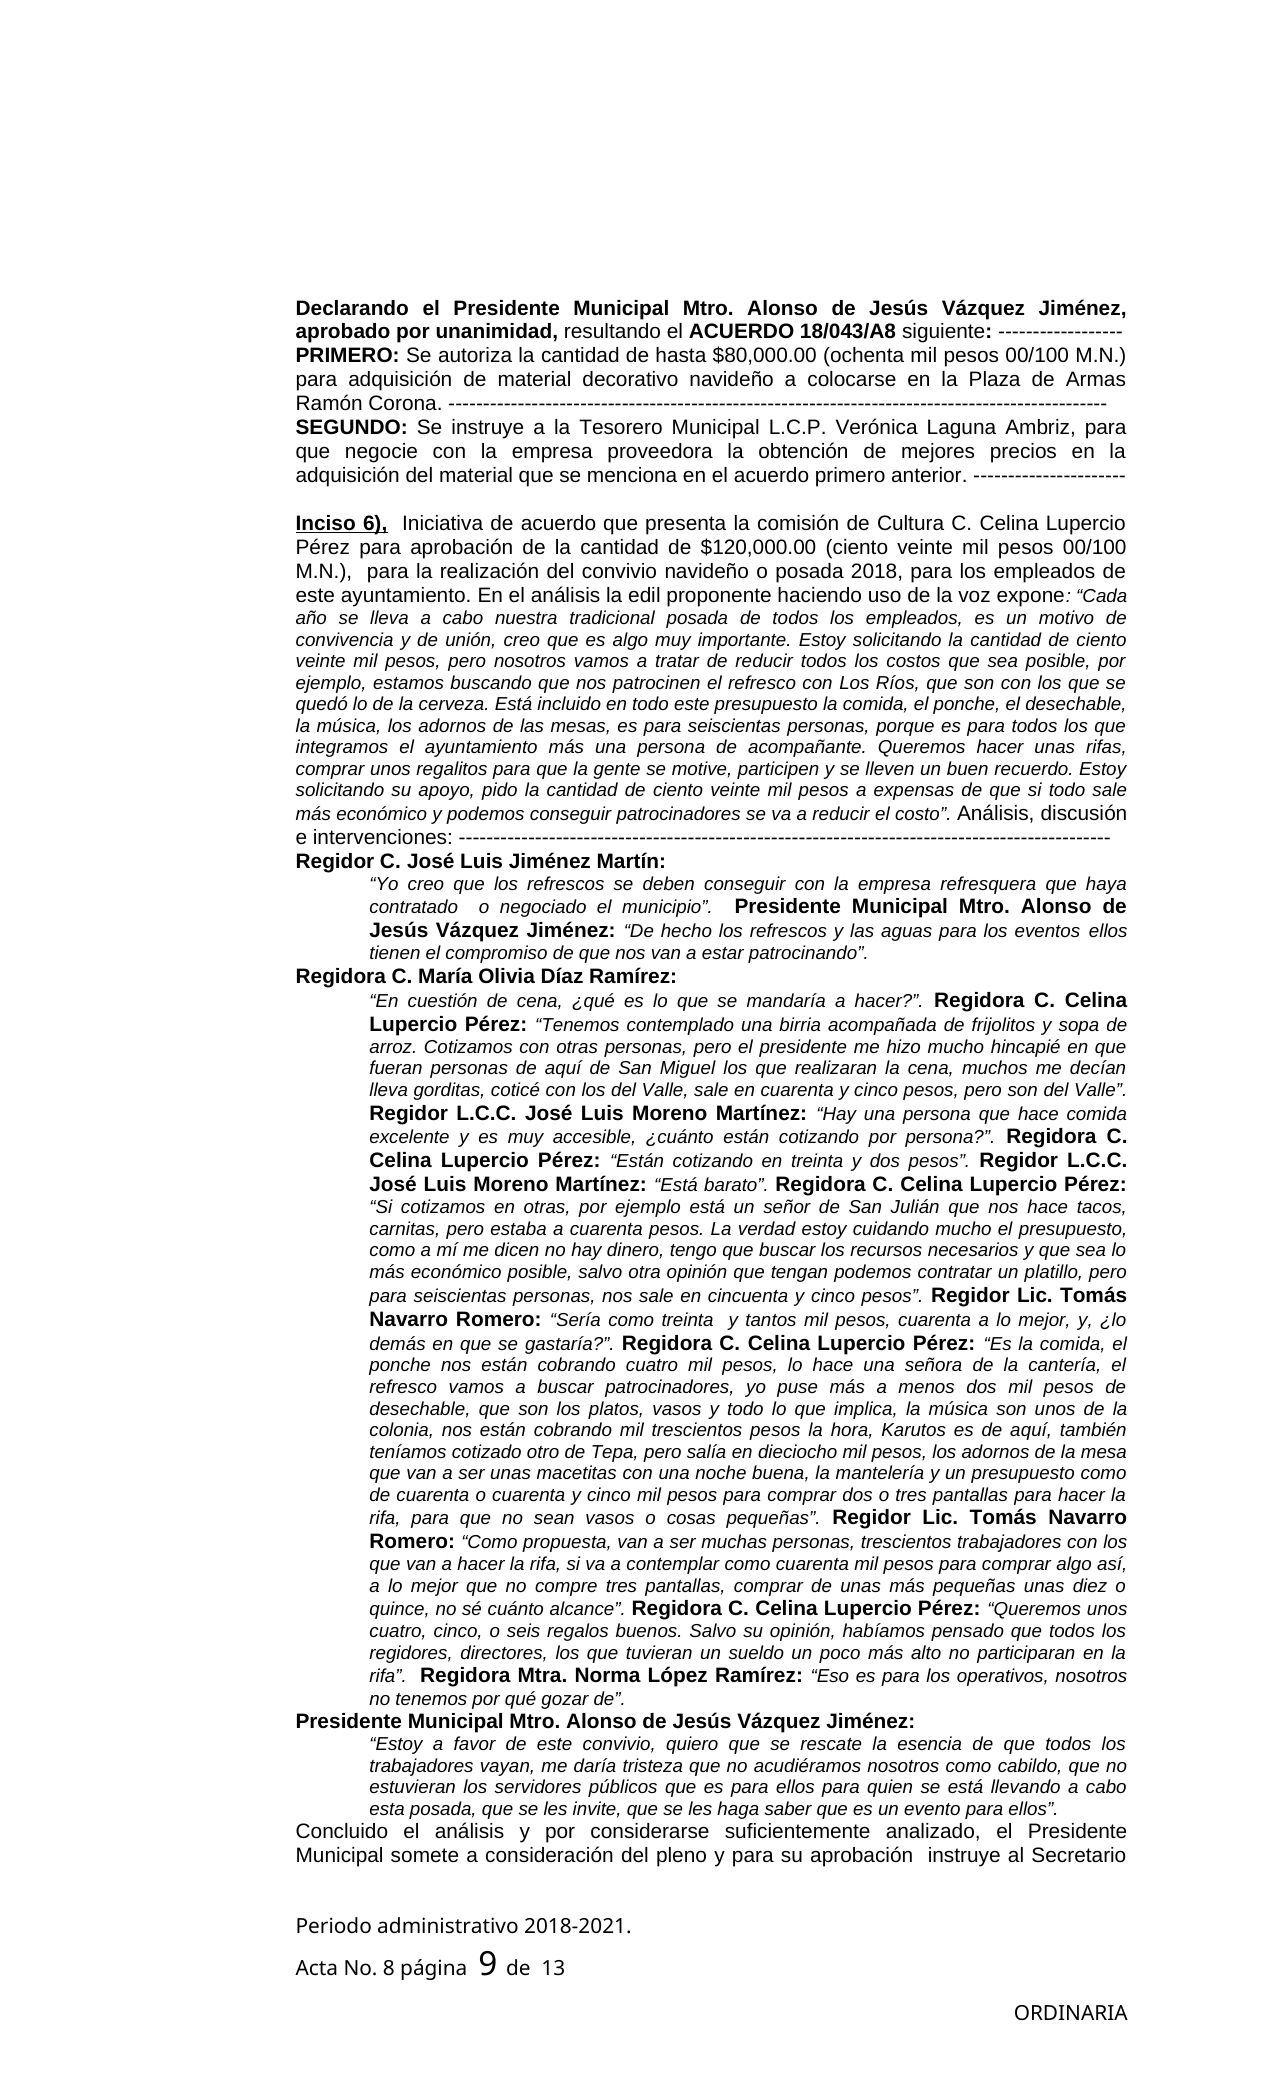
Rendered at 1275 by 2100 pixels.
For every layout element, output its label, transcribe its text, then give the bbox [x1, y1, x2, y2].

text PRIMERO: Se autoriza la cantidad de hasta $80,000.00 (ochenta mil pesos 00/100 M.N.) para adquisición de material decorativo navideño a colocarse en la Plaza de Armas Ramón Corona. ----------------------------------------------------------------------------------------------- [295, 343, 1127, 415]
text “Estoy a favor de este convivio, quiero que se rescate la esencia de que todos los trabajadores vayan, me daría tristeza que no acudiéramos nosotros como cabildo, que no estuvieran los servidores públicos que es para ellos para quien se está llevando a cabo esta posada, que se les invite, que se les haga saber que es un evento para ellos”. [369, 1733, 1127, 1819]
text Presidente Municipal Mtro. Alonso de Jesús Vázquez Jiménez: [295, 1709, 1127, 1733]
text Regidora C. María Olivia Díaz Ramírez: [295, 964, 1127, 988]
text SEGUNDO: Se instruye a la Tesorero Municipal L.C.P. Verónica Laguna Ambriz, para que negocie con la empresa proveedora la obtención de mejores precios en la adquisición del material que se menciona en el acuerdo primero anterior. ---------------------- [295, 415, 1127, 487]
text “Yo creo que los refrescos se deben conseguir con la empresa refresquera que haya contratado o negociado el municipio”. Presidente Municipal Mtro. Alonso de Jesús Vázquez Jiménez: “De hecho los refrescos y las aguas para los eventos ellos tienen el compromiso de que nos van a estar patrocinando”. [369, 873, 1127, 964]
text Declarando el Presidente Municipal Mtro. Alonso de Jesús Vázquez Jiménez, aprobado por unanimidad, resultando el ACUERDO 18/043/A8 siguiente: ------------------ [295, 295, 1127, 343]
text Regidor C. José Luis Jiménez Martín: [295, 849, 1127, 873]
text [295, 1819, 1127, 1867]
text “En cuestión de cena, ¿qué es lo que se mandaría a hacer?”. Regidora C. Celina Lupercio Pérez: “Tenemos contemplado una birria acompañada de frijolitos y sopa de arroz. Cotizamos con otras personas, pero el presidente me hizo mucho hincapié en que fueran personas de aquí de San Miguel los que realizaran la cena, muchos me decían lleva gorditas, coticé con los del Valle, sale en cuarenta y cinco pesos, pero son del Valle”. Regidor L.C.C. José Luis Moreno Martínez: “Hay una persona que hace comida excelente y es muy accesible, ¿cuánto están cotizando por persona?”. Regidora C. Celina Lupercio Pérez: “Están cotizando en treinta y dos pesos”. Regidor L.C.C. José Luis Moreno Martínez: “Está barato”. Regidora C. Celina Lupercio Pérez: “Si cotizamos en otras, por ejemplo está un señor de San Julián que nos hace tacos, carnitas, pero estaba a cuarenta pesos. La verdad estoy cuidando mucho el presupuesto, como a mí me dicen no hay dinero, tengo que buscar los recursos necesarios y que sea lo más económico posible, salvo otra opinión que tengan podemos contratar un platillo, pero para seiscientas personas, nos sale en cincuenta y cinco pesos”. Regidor Lic. Tomás Navarro Romero: “Sería como treinta y tantos mil pesos, cuarenta a lo mejor, y, ¿lo demás en que se gastaría?”. Regidora C. Celina Lupercio Pérez: “Es la comida, el ponche nos están cobrando cuatro mil pesos, lo hace una señora de la cantería, el refresco vamos a buscar patrocinadores, yo puse más a menos dos mil pesos de desechable, que son los platos, vasos y todo lo que implica, la música son unos de la colonia, nos están cobrando mil trescientos pesos la hora, Karutos es de aquí, también teníamos cotizado otro de Tepa, pero salía en dieciocho mil pesos, los adornos de la mesa que van a ser unas macetitas con una noche buena, la mantelería y un presupuesto como de cuarenta o cuarenta y cinco mil pesos para comprar dos o tres pantallas para hacer la rifa, para que no sean vasos o cosas pequeñas”. Regidor Lic. Tomás Navarro Romero: “Como propuesta, van a ser muchas personas, trescientos trabajadores con los que van a hacer la rifa, si va a contemplar como cuarenta mil pesos para comprar algo así, a lo mejor que no compre tres pantallas, comprar de unas más pequeñas unas diez o quince, no sé cuánto alcance”. Regidora C. Celina Lupercio Pérez: “Queremos unos cuatro, cinco, o seis regalos buenos. Salvo su opinión, habíamos pensado que todos los regidores, directores, los que tuvieran un sueldo un poco más alto no participaran en la rifa”. Regidora Mtra. Norma López Ramírez: “Eso es para los operativos, nosotros no tenemos por qué gozar de”. [369, 988, 1127, 1709]
text Inciso 6), Iniciativa de acuerdo que presenta la comisión de Cultura C. Celina Lupercio Pérez para aprobación de la cantidad de $120,000.00 (ciento veinte mil pesos 00/100 M.N.), para la realización del convivio navideño o posada 2018, para los empleados de este ayuntamiento. En el análisis la edil proponente haciendo uso de la voz expone: “Cada año se lleva a cabo nuestra tradicional posada de todos los empleados, es un motivo de convivencia y de unión, creo que es algo muy importante. Estoy solicitando la cantidad de ciento veinte mil pesos, pero nosotros vamos a tratar de reducir todos los costos que sea posible, por ejemplo, estamos buscando que nos patrocinen el refresco con Los Ríos, que son con los que se quedó lo de la cerveza. Está incluido en todo este presupuesto la comida, el ponche, el desechable, la música, los adornos de las mesas, es para seiscientas personas, porque es para todos los que integramos el ayuntamiento más una persona de acompañante. Queremos hacer unas rifas, comprar unos regalitos para que la gente se motive, participen y se lleven un buen recuerdo. Estoy solicitando su apoyo, pido la cantidad de ciento veinte mil pesos a expensas de que si todo sale más económico y podemos conseguir patrocinadores se va a reducir el costo”. Análisis, discusión e intervenciones: ---------------------------------------------------------------------------------------------- [295, 511, 1127, 849]
